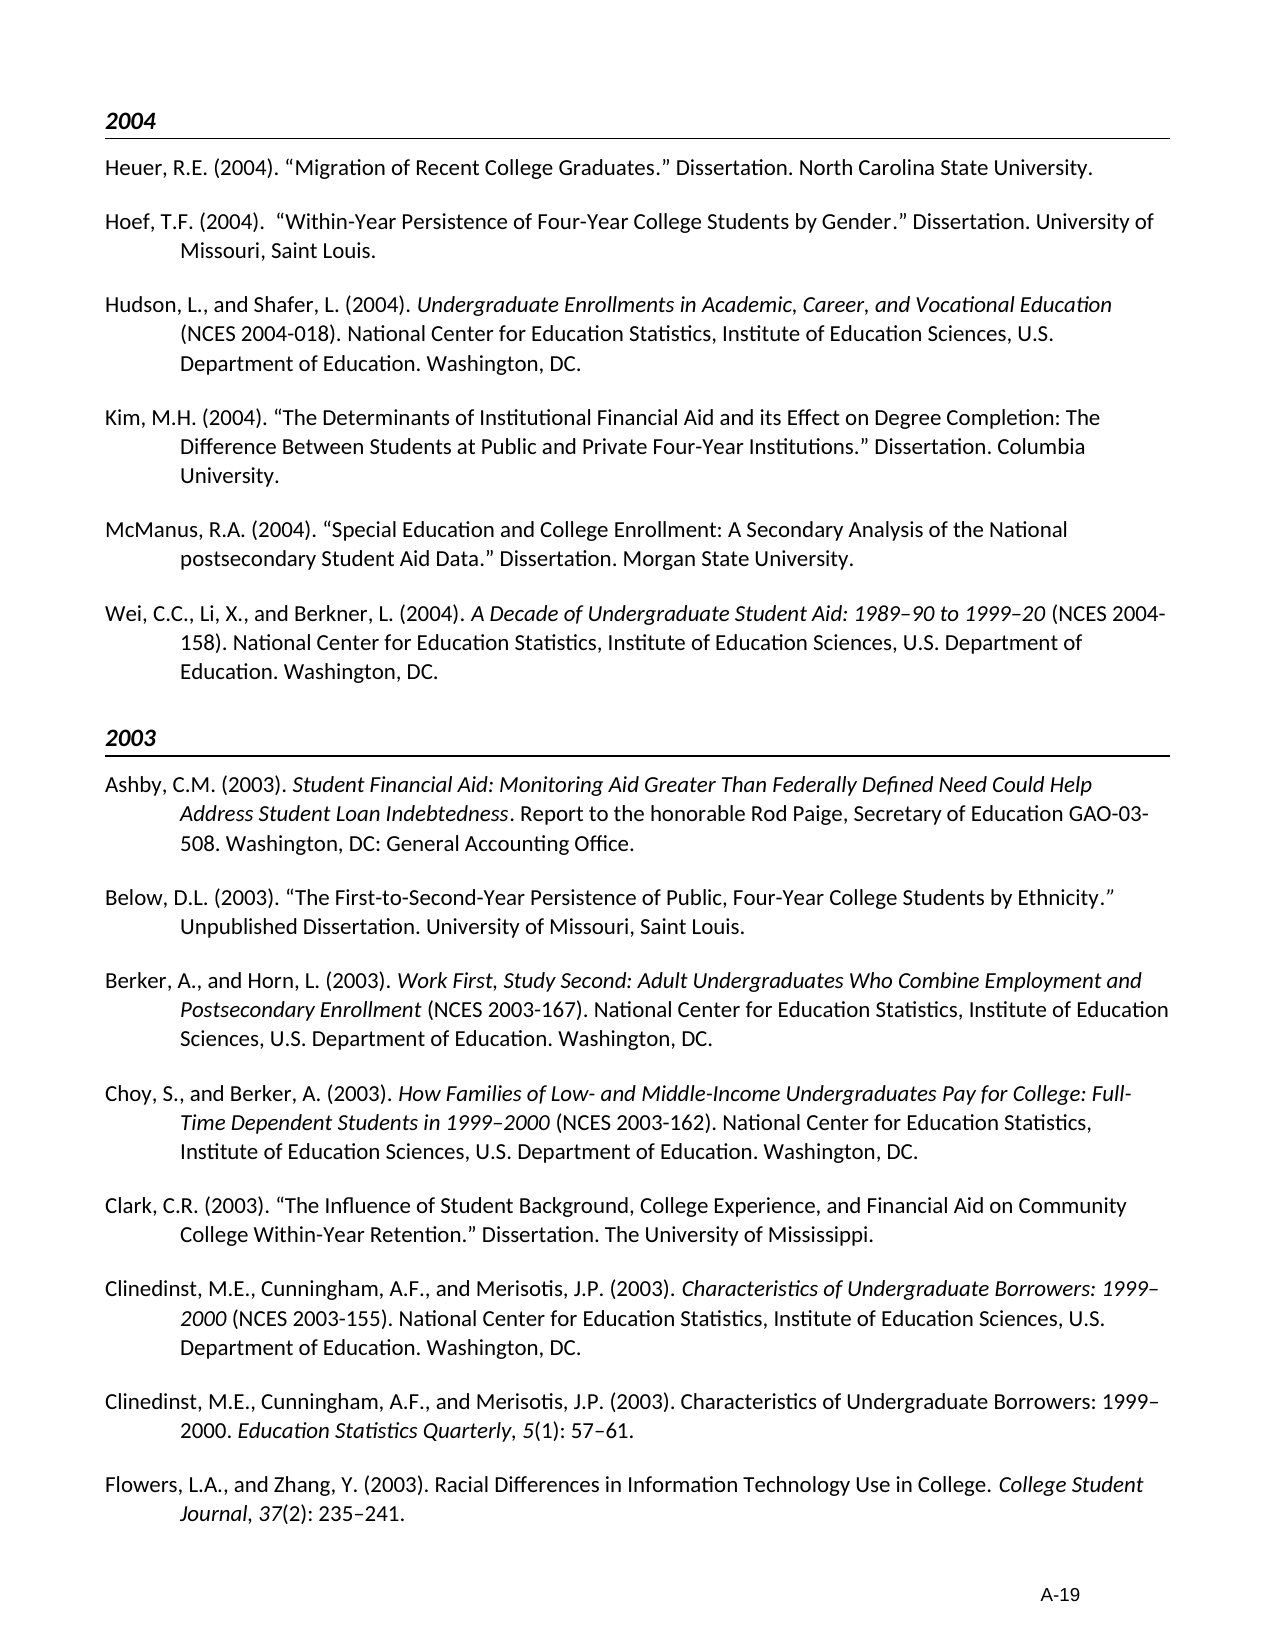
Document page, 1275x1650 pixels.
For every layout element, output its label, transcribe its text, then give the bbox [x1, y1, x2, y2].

text Clark, C.R. (2003). “The Influence of Student Background, College Experience, and Financial Aid on Community College Within-Year Retention.” Dissertation. The University of Mississippi. [105, 1190, 1170, 1248]
text Hoef, T.F. (2004). “Within-Year Persistence of Four-Year College Students by Gender.” Dissertation. University of Missouri, Saint Louis. [105, 206, 1170, 264]
text Hudson, L., and Shafer, L. (2004). Undergraduate Enrollments in Academic, Career, and Vocational Education (NCES 2004-018). National Center for Education Statistics, Institute of Education Sciences, U.S. Department of Education. Washington, DC. [105, 289, 1170, 377]
text Berker, A., and Horn, L. (2003). Work First, Study Second: Adult Undergraduates Who Combine Employment and Postsecondary Enrollment (NCES 2003-167). National Center for Education Statistics, Institute of Education Sciences, U.S. Department of Education. Washington, DC. [105, 965, 1170, 1052]
text McManus, R.A. (2004). “Special Education and College Enrollment: A Secondary Analysis of the National postsecondary Student Aid Data.” Dissertation. Morgan State University. [105, 514, 1170, 572]
text Wei, C.C., Li, X., and Berkner, L. (2004). A Decade of Undergraduate Student Aid: 1989–90 to 1999–20 (NCES 2004-158). National Center for Education Statistics, Institute of Education Sciences, U.S. Department of Education. Washington, DC. [105, 597, 1170, 685]
text Kim, M.H. (2004). “The Determinants of Institutional Financial Aid and its Effect on Degree Completion: The Difference Between Students at Public and Private Four-Year Institutions.” Dissertation. Columbia University. [105, 402, 1170, 489]
text Clinedinst, M.E., Cunningham, A.F., and Merisotis, J.P. (2003). Characteristics of Undergraduate Borrowers: 1999–2000. Education Statistics Quarterly, 5(1): 57–61. [105, 1386, 1170, 1444]
subtitle 2003 [105, 722, 1170, 755]
subtitle 2004 [105, 105, 1170, 138]
text Clinedinst, M.E., Cunningham, A.F., and Merisotis, J.P. (2003). Characteristics of Undergraduate Borrowers: 1999–2000 (NCES 2003-155). National Center for Education Statistics, Institute of Education Sciences, U.S. Department of Education. Washington, DC. [105, 1273, 1170, 1361]
text Ashby, C.M. (2003). Student Financial Aid: Monitoring Aid Greater Than Federally Defined Need Could Help Address Student Loan Indebtedness. Report to the honorable Rod Paige, Secretary of Education GAO-03-508. Washington, DC: General Accounting Office. [105, 769, 1170, 857]
text Choy, S., and Berker, A. (2003). How Families of Low- and Middle-Income Undergraduates Pay for College: Full-Time Dependent Students in 1999–2000 (NCES 2003-162). National Center for Education Statistics, Institute of Education Sciences, U.S. Department of Education. Washington, DC. [105, 1077, 1170, 1165]
text Flowers, L.A., and Zhang, Y. (2003). Racial Differences in Information Technology Use in College. College Student Journal, 37(2): 235–241. [105, 1469, 1170, 1527]
text Below, D.L. (2003). “The First-to-Second-Year Persistence of Public, Four-Year College Students by Ethnicity.” Unpublished Dissertation. University of Missouri, Saint Louis. [105, 882, 1170, 940]
text Heuer, R.E. (2004). “Migration of Recent College Graduates.” Dissertation. North Carolina State University. [105, 152, 1170, 181]
